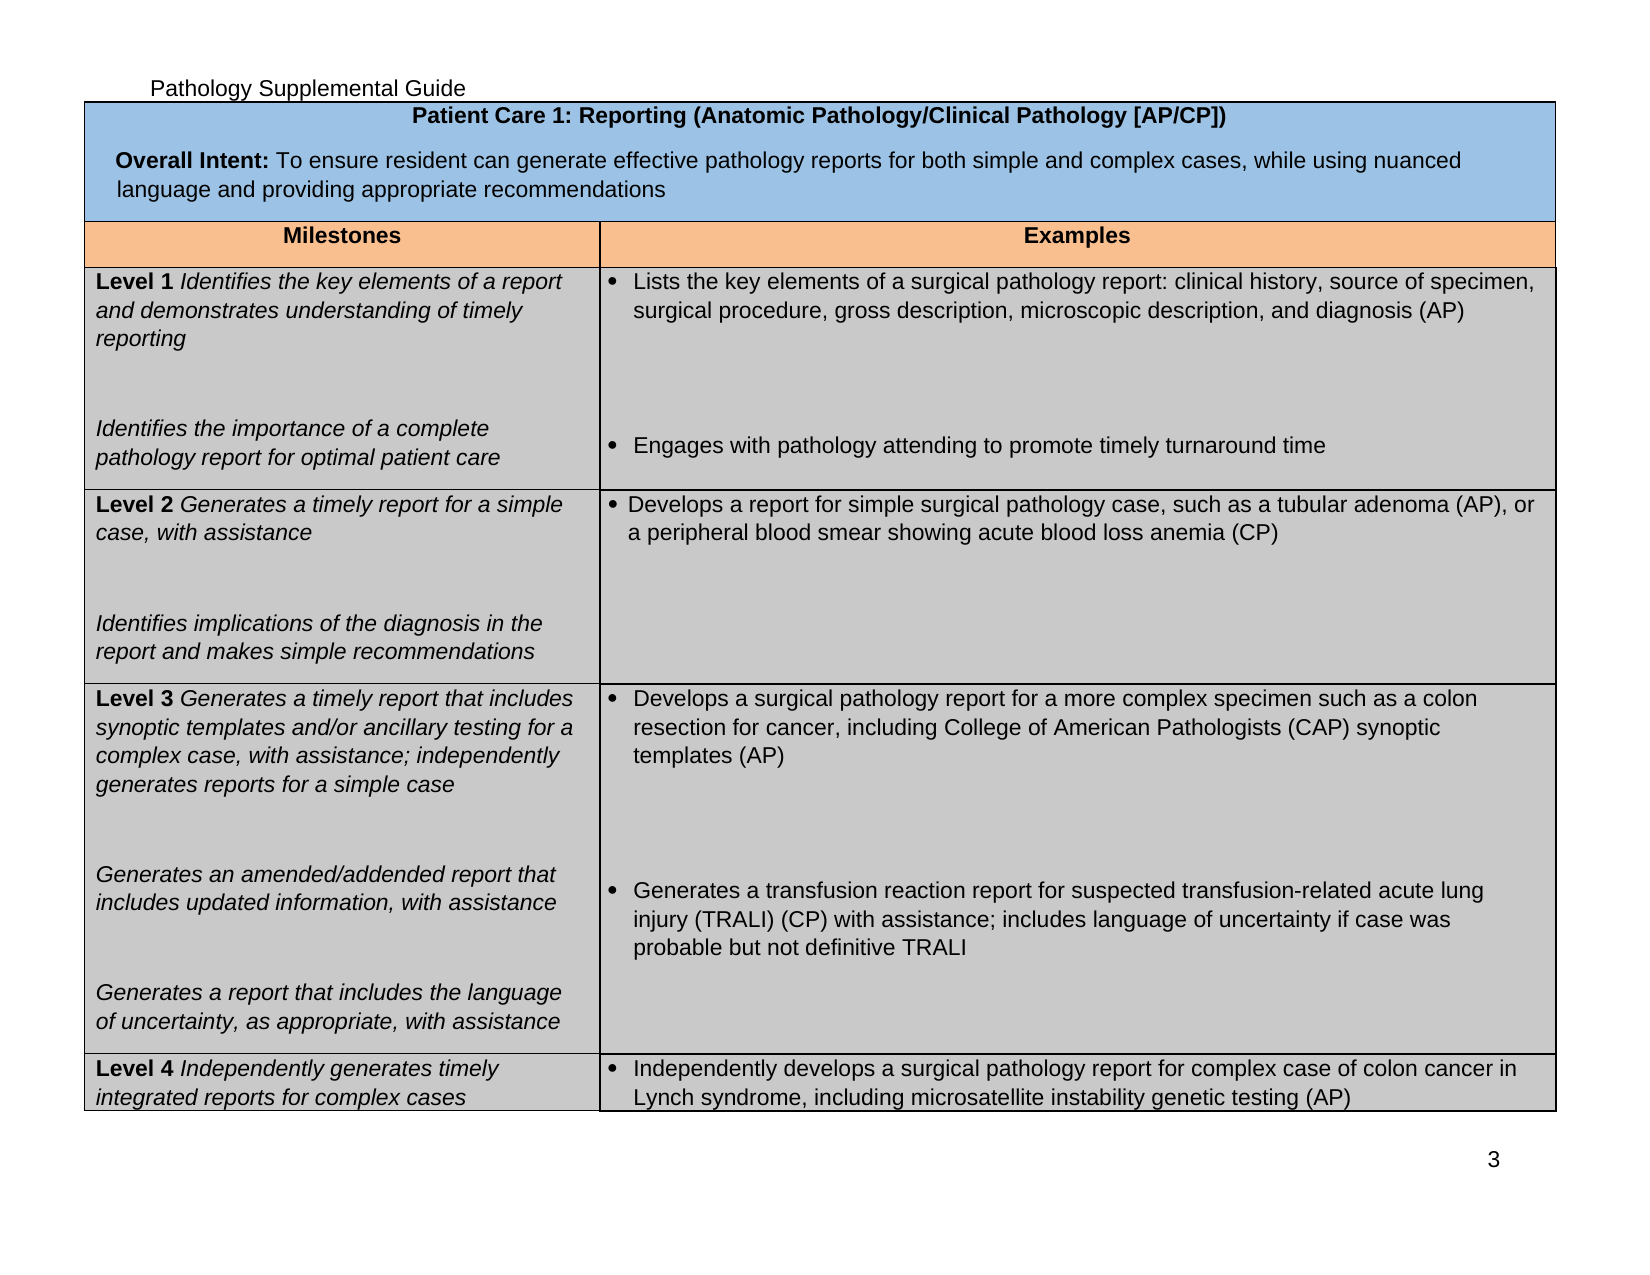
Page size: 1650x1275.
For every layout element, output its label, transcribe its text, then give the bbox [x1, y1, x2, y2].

table_cell Examples [601, 222, 1555, 267]
table_cell Lists the key elements of a surgical pathology report: clinical history, source of specimen, surgical procedure, gross description, microscopic description, and diagnosis (AP) Engages with pathology attending to promote timely turnaround time [601, 268, 1555, 489]
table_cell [601, 1055, 1555, 1110]
table_cell Level 3 Generates a timely report that includes synoptic templates and/or ancillary testing for a complex case, with assistance; independently generates reports for a simple case Generates an amended/addended report that includes updated information, with assistance Generates a report that includes the language of uncertainty, as appropriate, with assistance [85, 684, 599, 1053]
table_cell Develops a surgical pathology report for a more complex specimen such as a colon resection for cancer, including College of American Pathologists (CAP) synoptic templates (AP) Generates a transfusion reaction report for suspected transfusion-related acute lung injury (TRALI) (CP) with assistance; includes language of uncertainty if case was probable but not definitive TRALI [601, 685, 1555, 1053]
table_cell Develops a report for simple surgical pathology case, such as a tubular adenoma (AP), or a peripheral blood smear showing acute blood loss anemia (CP) [601, 491, 1555, 683]
table_cell Milestones [85, 222, 599, 267]
table_cell Level 2 Generates a timely report for a simple case, with assistance Identifies implications of the diagnosis in the report and makes simple recommendations [85, 490, 599, 683]
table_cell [85, 1054, 599, 1110]
table_cell Level 1 Identifies the key elements of a report and demonstrates understanding of timely reporting Identifies the importance of a complete pathology report for optimal patient care [85, 268, 599, 489]
table_header Patient Care 1: Reporting (Anatomic Pathology/Clinical Pathology [AP/CP]) Overall Intent: To ensure resident can generate effective pathology reports for both simple and complex cases, while using nuanced language and providing appropriate recommendations [85, 103, 1555, 221]
